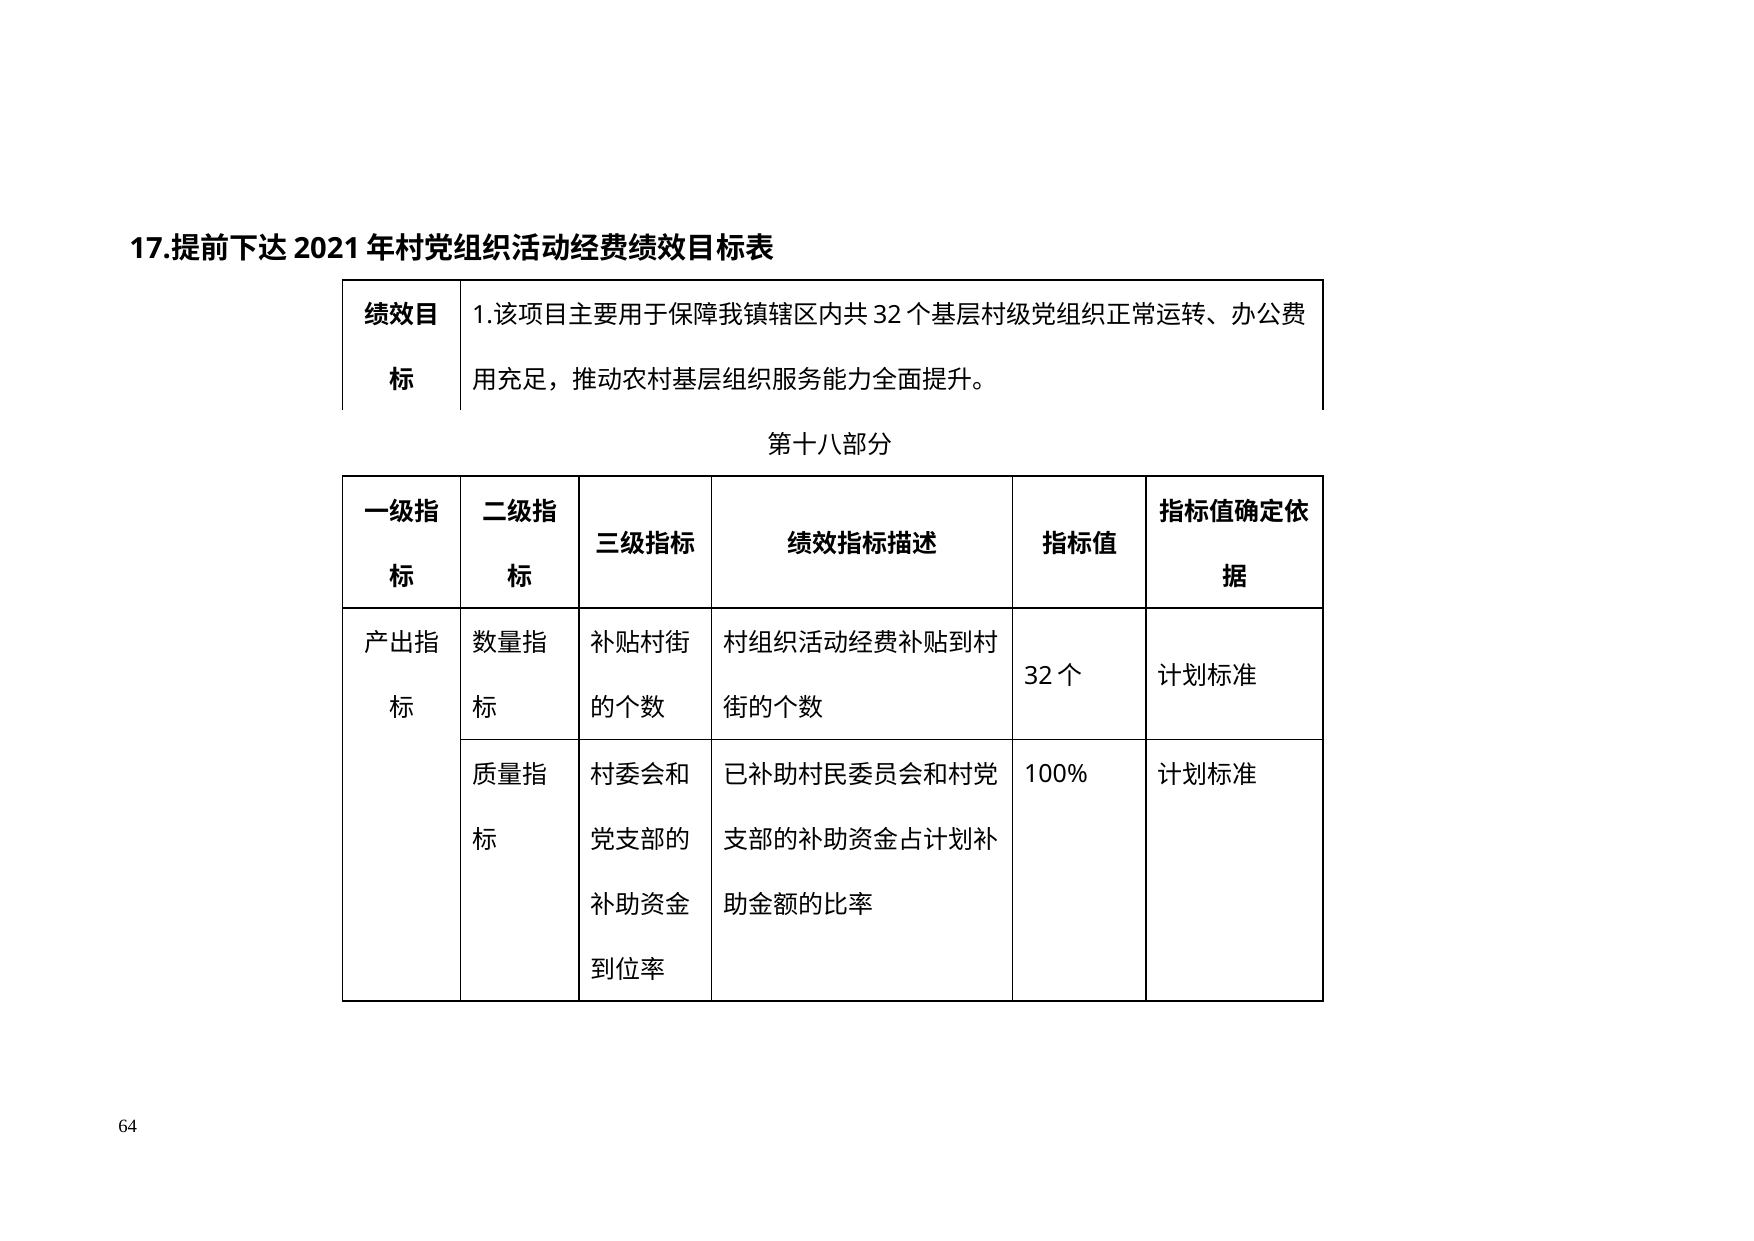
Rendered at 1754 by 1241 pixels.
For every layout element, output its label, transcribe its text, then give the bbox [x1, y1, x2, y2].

table_header 1.该项目主要用于保障我镇辖区内共32个基层村级党组织正常运转、办公费用充足，推动农村基层组织服务能力全面提升。 [461, 281, 1322, 410]
table_header 一级指标 [343, 477, 460, 607]
table_header 指标值确定依据 [1147, 477, 1322, 607]
table_cell 补贴村街的个数 [580, 609, 711, 738]
table_header 三级指标 [580, 477, 711, 607]
table_header 绩效目标 [343, 281, 460, 410]
table_header 绩效指标描述 [712, 477, 1012, 607]
table_cell 32个 [1013, 609, 1145, 738]
table_cell 村委会和党支部的补助资金到位率 [580, 740, 711, 1000]
table_header 指标值 [1013, 477, 1145, 607]
table_cell 数量指标 [461, 609, 578, 738]
table_cell 村组织活动经费补贴到村街的个数 [712, 609, 1012, 738]
table_cell 计划标准 [1147, 609, 1322, 738]
table_cell 计划标准 [1147, 740, 1322, 1000]
table_cell 产出指标 [343, 609, 460, 1000]
table_header 二级指标 [461, 477, 578, 607]
table_cell 质量指标 [461, 740, 578, 1000]
table_cell 已补助村民委员会和村党支部的补助资金占计划补助金额的比率 [712, 740, 1012, 1000]
table_cell 100% [1013, 740, 1145, 1000]
list 17.提前下达2021年村党组织活动经费绩效目标表 [129, 214, 1547, 279]
